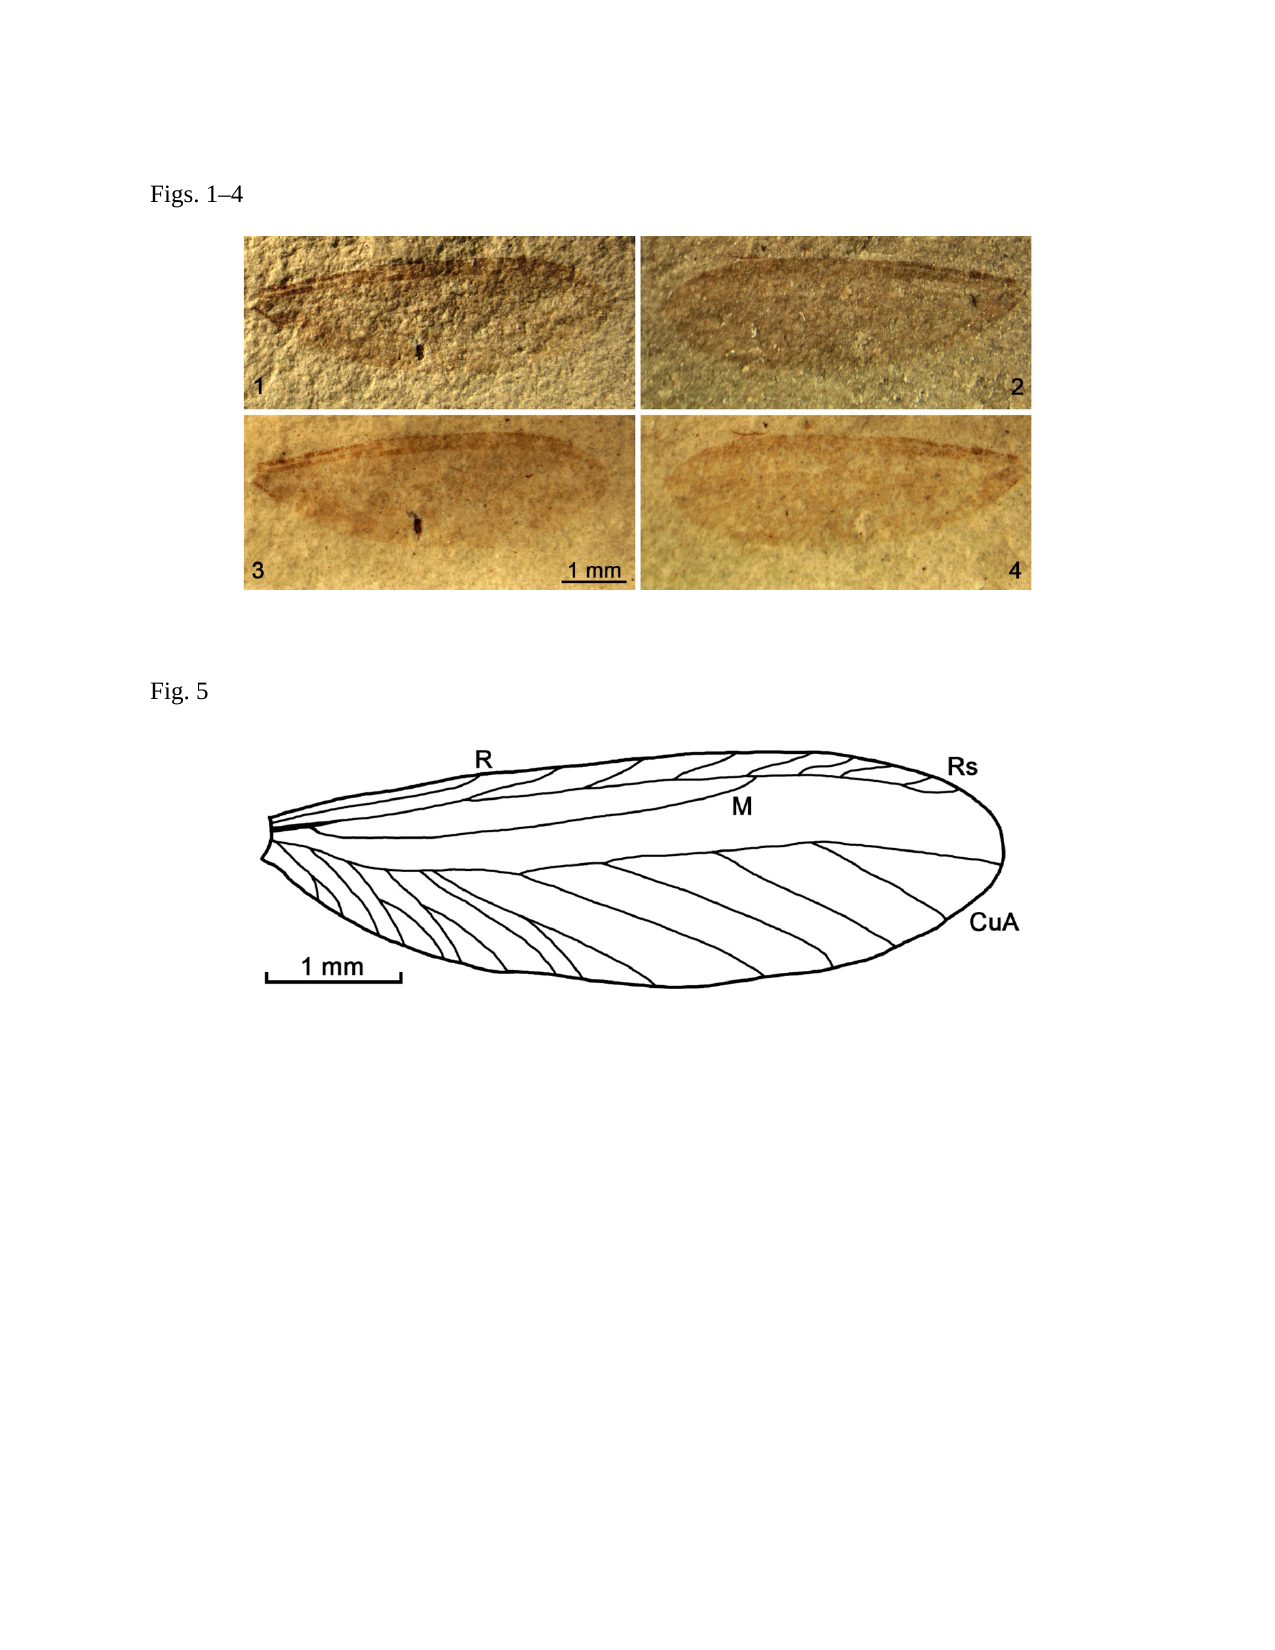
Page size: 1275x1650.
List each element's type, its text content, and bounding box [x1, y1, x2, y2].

picture [243, 236, 1032, 590]
text Fig. 5 [150, 676, 1125, 705]
picture [243, 733, 1032, 1006]
text Figs. 1–4 [150, 179, 1125, 207]
